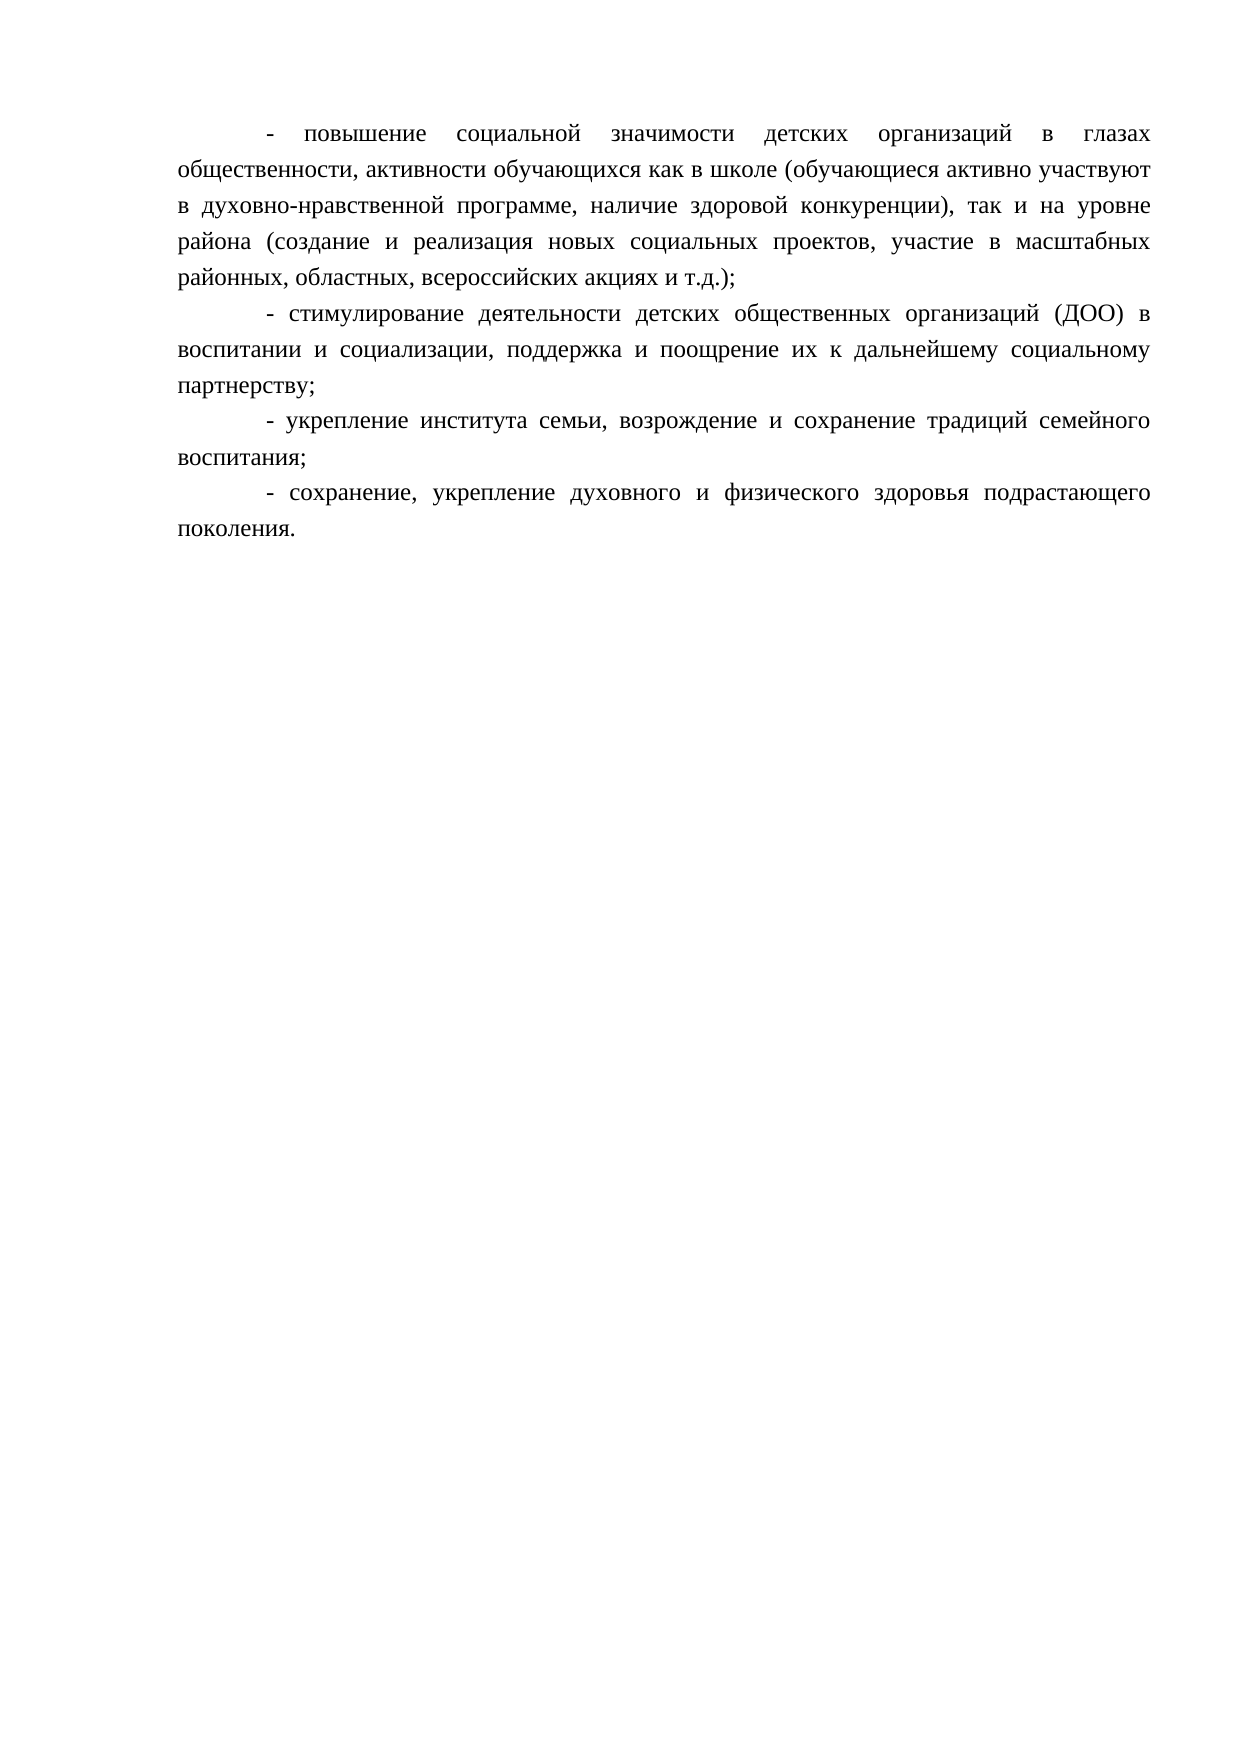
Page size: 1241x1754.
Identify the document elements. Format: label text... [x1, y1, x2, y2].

text - стимулирование деятельности детских общественных организаций (ДОО) в воспитании и социализации, поддержка и поощрение их к дальнейшему социальному партнерству; [177, 298, 1152, 398]
text - укрепление института семьи, возрождение и сохранение традиций семейного воспитания; [177, 406, 1152, 470]
text - сохранение, укрепление духовного и физического здоровья подрастающего поколения. [177, 477, 1152, 542]
text - повышение социальной значимости детских организаций в глазах общественности, активности обучающихся как в школе (обучающиеся активно участвуют в духовно-нравственной программе, наличие здоровой конкуренции), так и на уровне района (создание и реализация новых социальных проектов, участие в масштабных районных, областных, всероссийских акциях и т.д.); [177, 118, 1152, 291]
